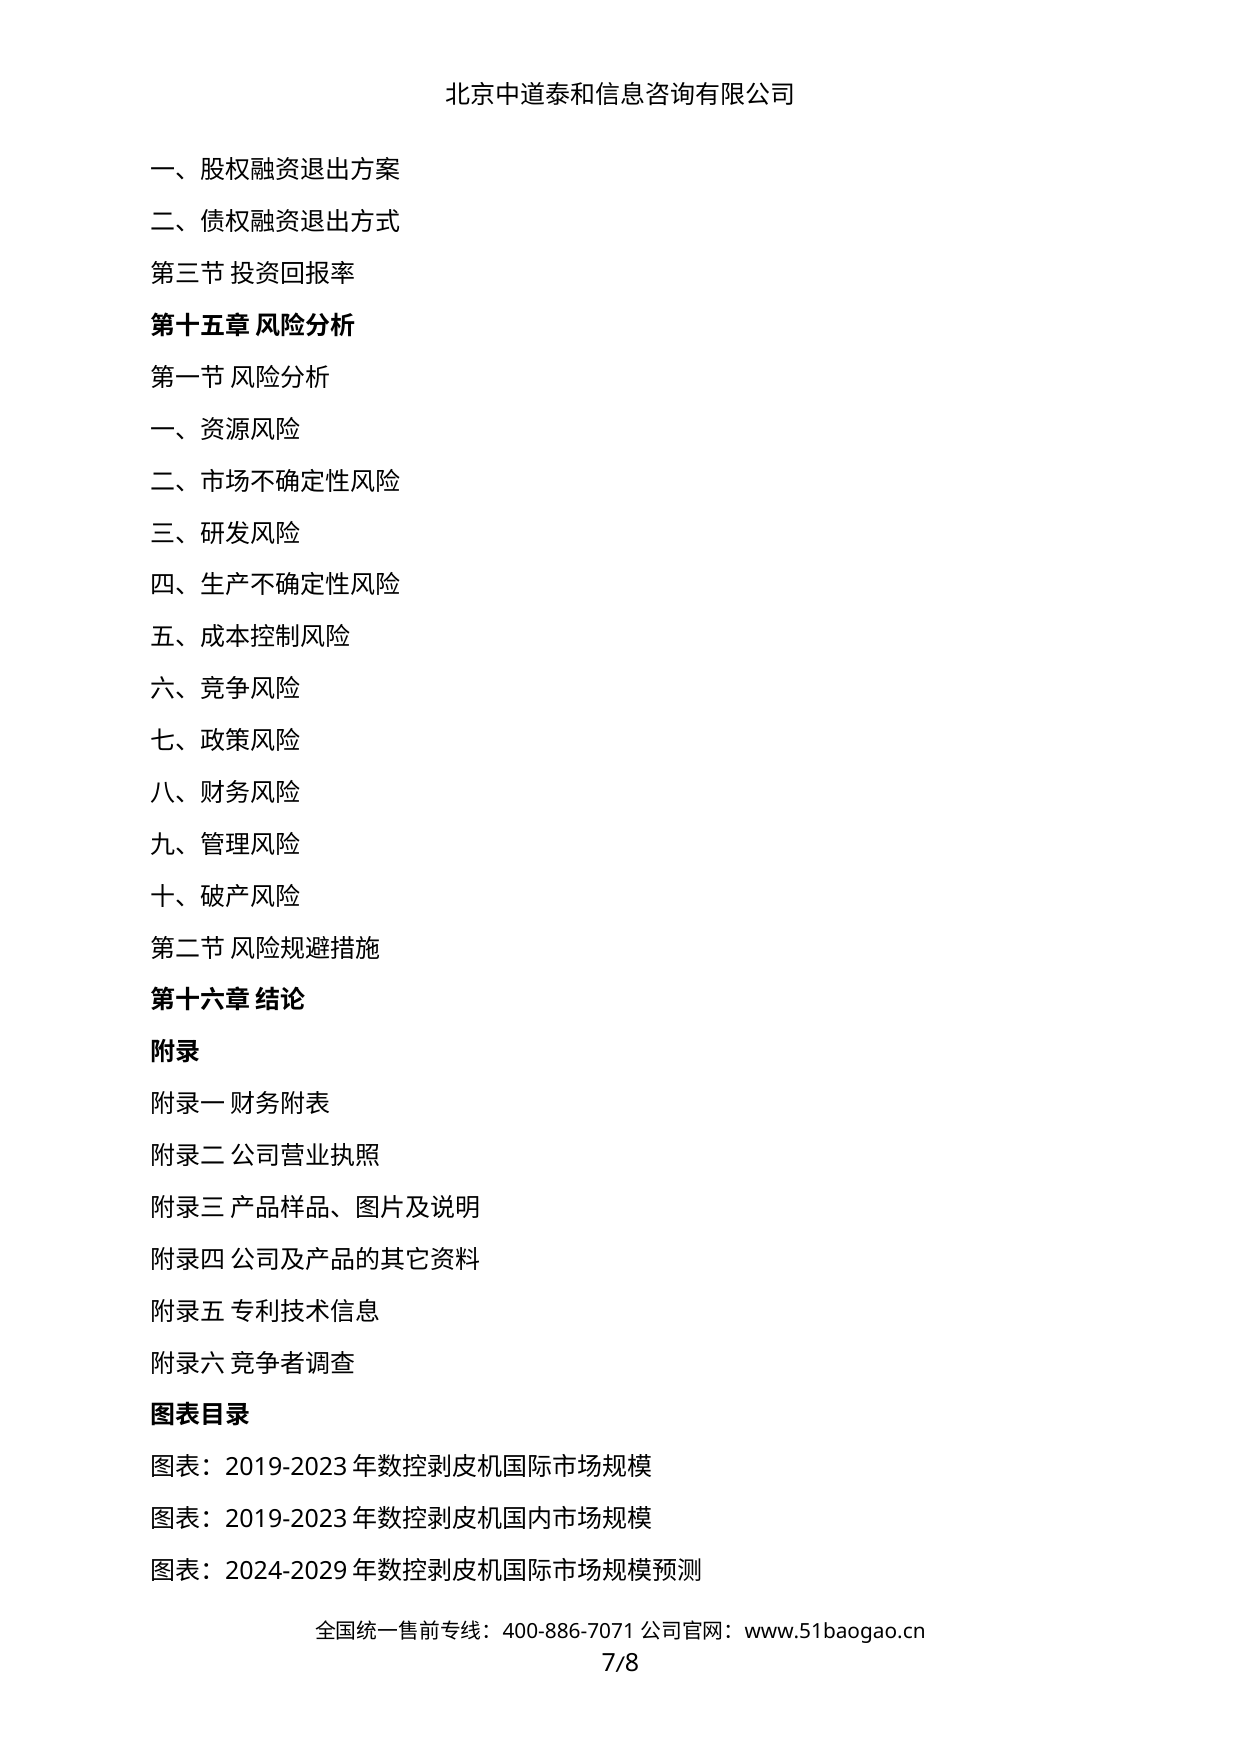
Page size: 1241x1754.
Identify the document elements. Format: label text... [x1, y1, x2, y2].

text 七、政策风险 [150, 721, 1090, 757]
text 二、市场不确定性风险 [150, 461, 1090, 497]
text 附录 [150, 1032, 1090, 1068]
text 一、资源风险 [150, 409, 1090, 446]
text 九、管理风险 [150, 824, 1090, 861]
text 一、股权融资退出方案 [150, 150, 1090, 186]
text 六、竞争风险 [150, 669, 1090, 705]
text 第三节 投资回报率 [150, 254, 1090, 290]
text 图表：2019-2023年数控剥皮机国内市场规模 [150, 1499, 1090, 1535]
text 八、财务风险 [150, 772, 1090, 809]
text 附录一 财务附表 [150, 1084, 1090, 1120]
text 四、生产不确定性风险 [150, 565, 1090, 601]
text 第一节 风险分析 [150, 357, 1090, 394]
text 附录二 公司营业执照 [150, 1136, 1090, 1172]
text 图表：2024-2029年数控剥皮机国际市场规模预测 [150, 1551, 1090, 1587]
text 附录五 专利技术信息 [150, 1291, 1090, 1327]
text 五、成本控制风险 [150, 617, 1090, 653]
text 第十五章 风险分析 [150, 306, 1090, 342]
text 第十六章 结论 [150, 980, 1090, 1016]
text 附录三 产品样品、图片及说明 [150, 1187, 1090, 1224]
text 二、债权融资退出方式 [150, 202, 1090, 238]
text 附录四 公司及产品的其它资料 [150, 1239, 1090, 1276]
text 图表：2019-2023年数控剥皮机国际市场规模 [150, 1447, 1090, 1483]
text 十、破产风险 [150, 876, 1090, 912]
text 三、研发风险 [150, 513, 1090, 549]
text 第二节 风险规避措施 [150, 928, 1090, 964]
text 图表目录 [150, 1395, 1090, 1431]
text 附录六 竞争者调查 [150, 1343, 1090, 1379]
